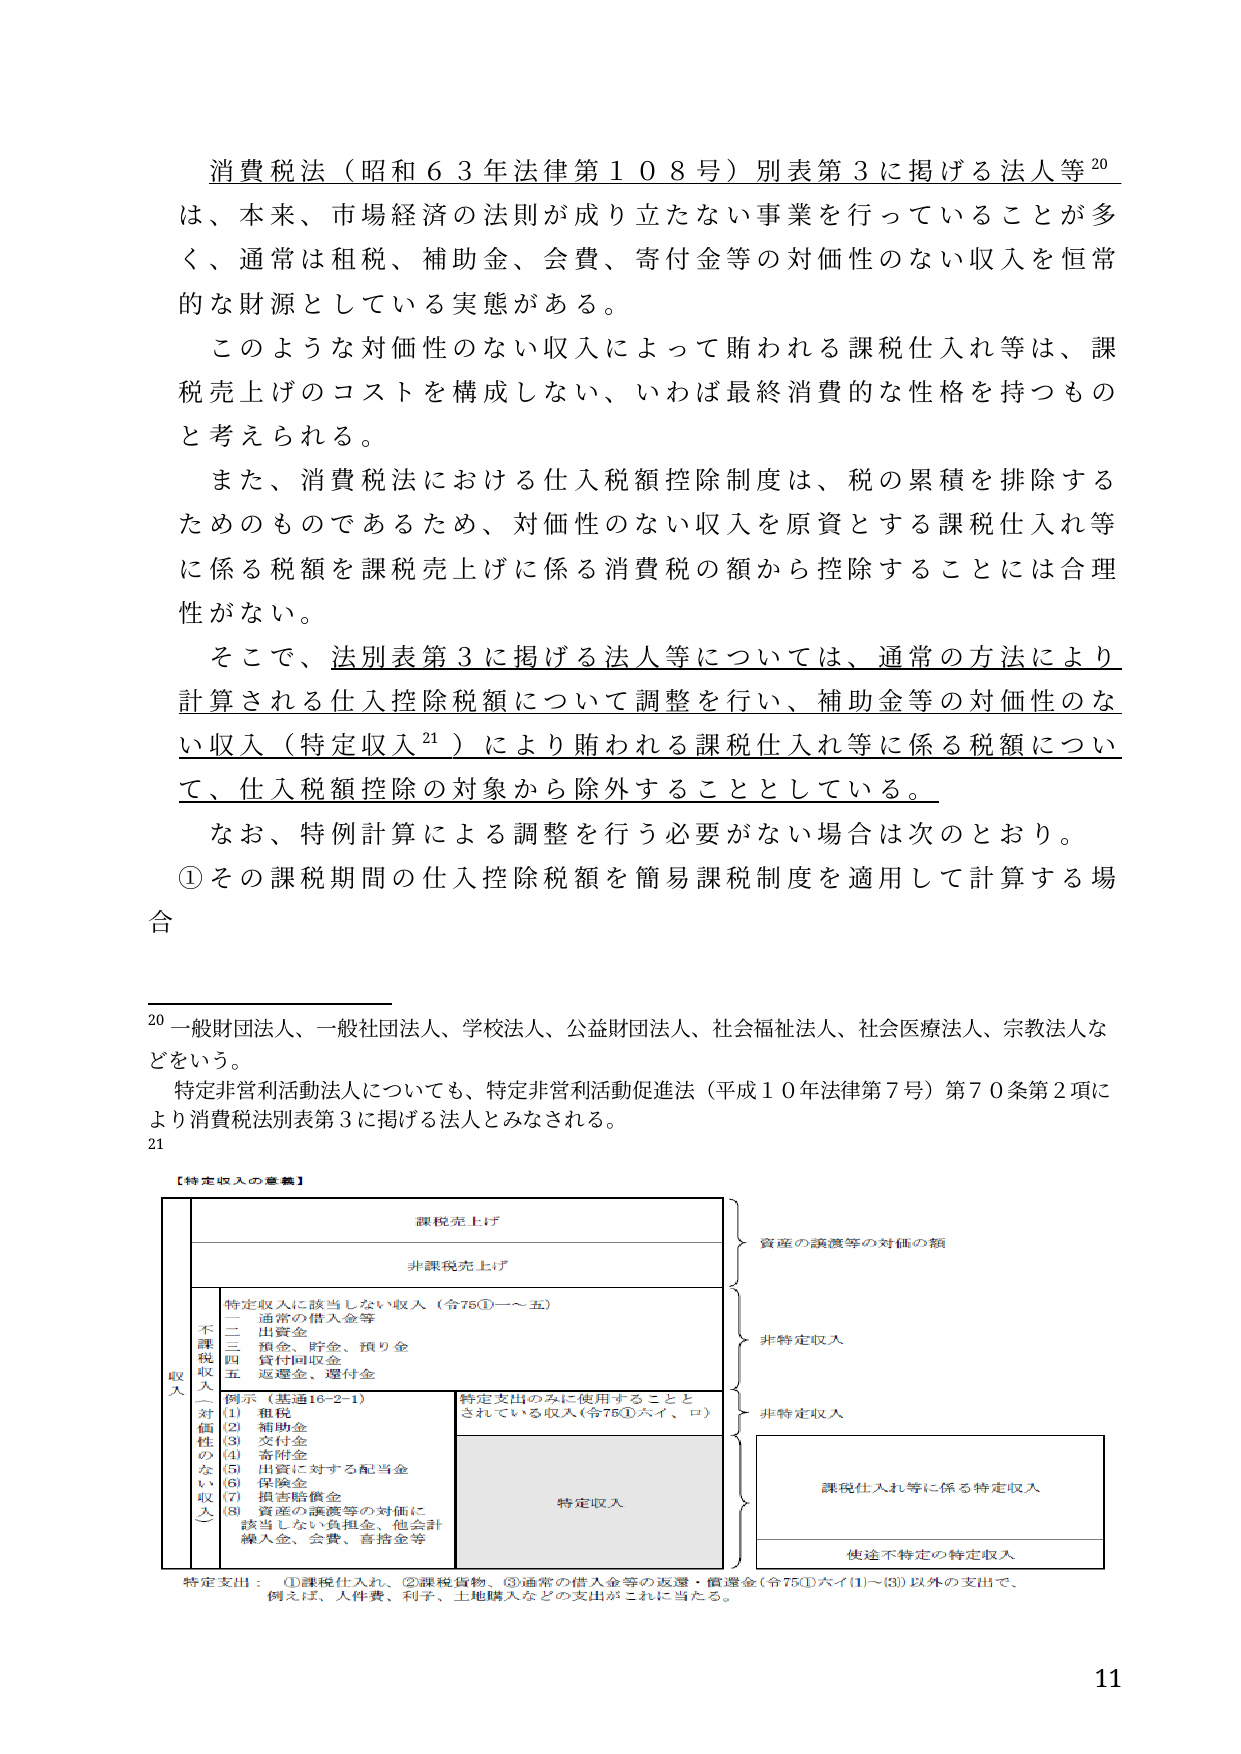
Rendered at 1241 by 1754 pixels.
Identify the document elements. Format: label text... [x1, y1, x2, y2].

text 消費税法（昭和６３年法律第１０８号）別表第３に掲げる法人等は、本来、市場経済の法則が成り立たない事業を行っていることが多く、通常は租税、補助金、会費、寄付金等の対価性のない収入を恒常的な財源としている実態がある。 [148, 148, 1122, 324]
text なお、特例計算による調整を行う必要がない場合は次のとおり。 [148, 810, 1122, 854]
text そこで、法別表第３に掲げる法人等については、通常の方法により計算される仕入控除税額について調整を行い、補助金等の対価性のない収入（特定収入）により賄われる課税仕入れ等に係る税額について、仕入税額控除の対象から除外することとしている。 [148, 633, 1122, 810]
text このような対価性のない収入によって賄われる課税仕入れ等は、課税売上げのコストを構成しない、いわば最終消費的な性格を持つものと考えられる。 [148, 324, 1122, 457]
text また、消費税法における仕入税額控除制度は、税の累積を排除するためのものであるため、対価性のない収入を原資とする課税仕入れ等に係る税額を課税売上げに係る消費税の額から控除することには合理性がない。 [148, 457, 1122, 633]
picture [147, 1167, 1122, 1607]
text ①その課税期間の仕入控除税額を簡易課税制度を適用して計算する場合 [148, 854, 1122, 943]
